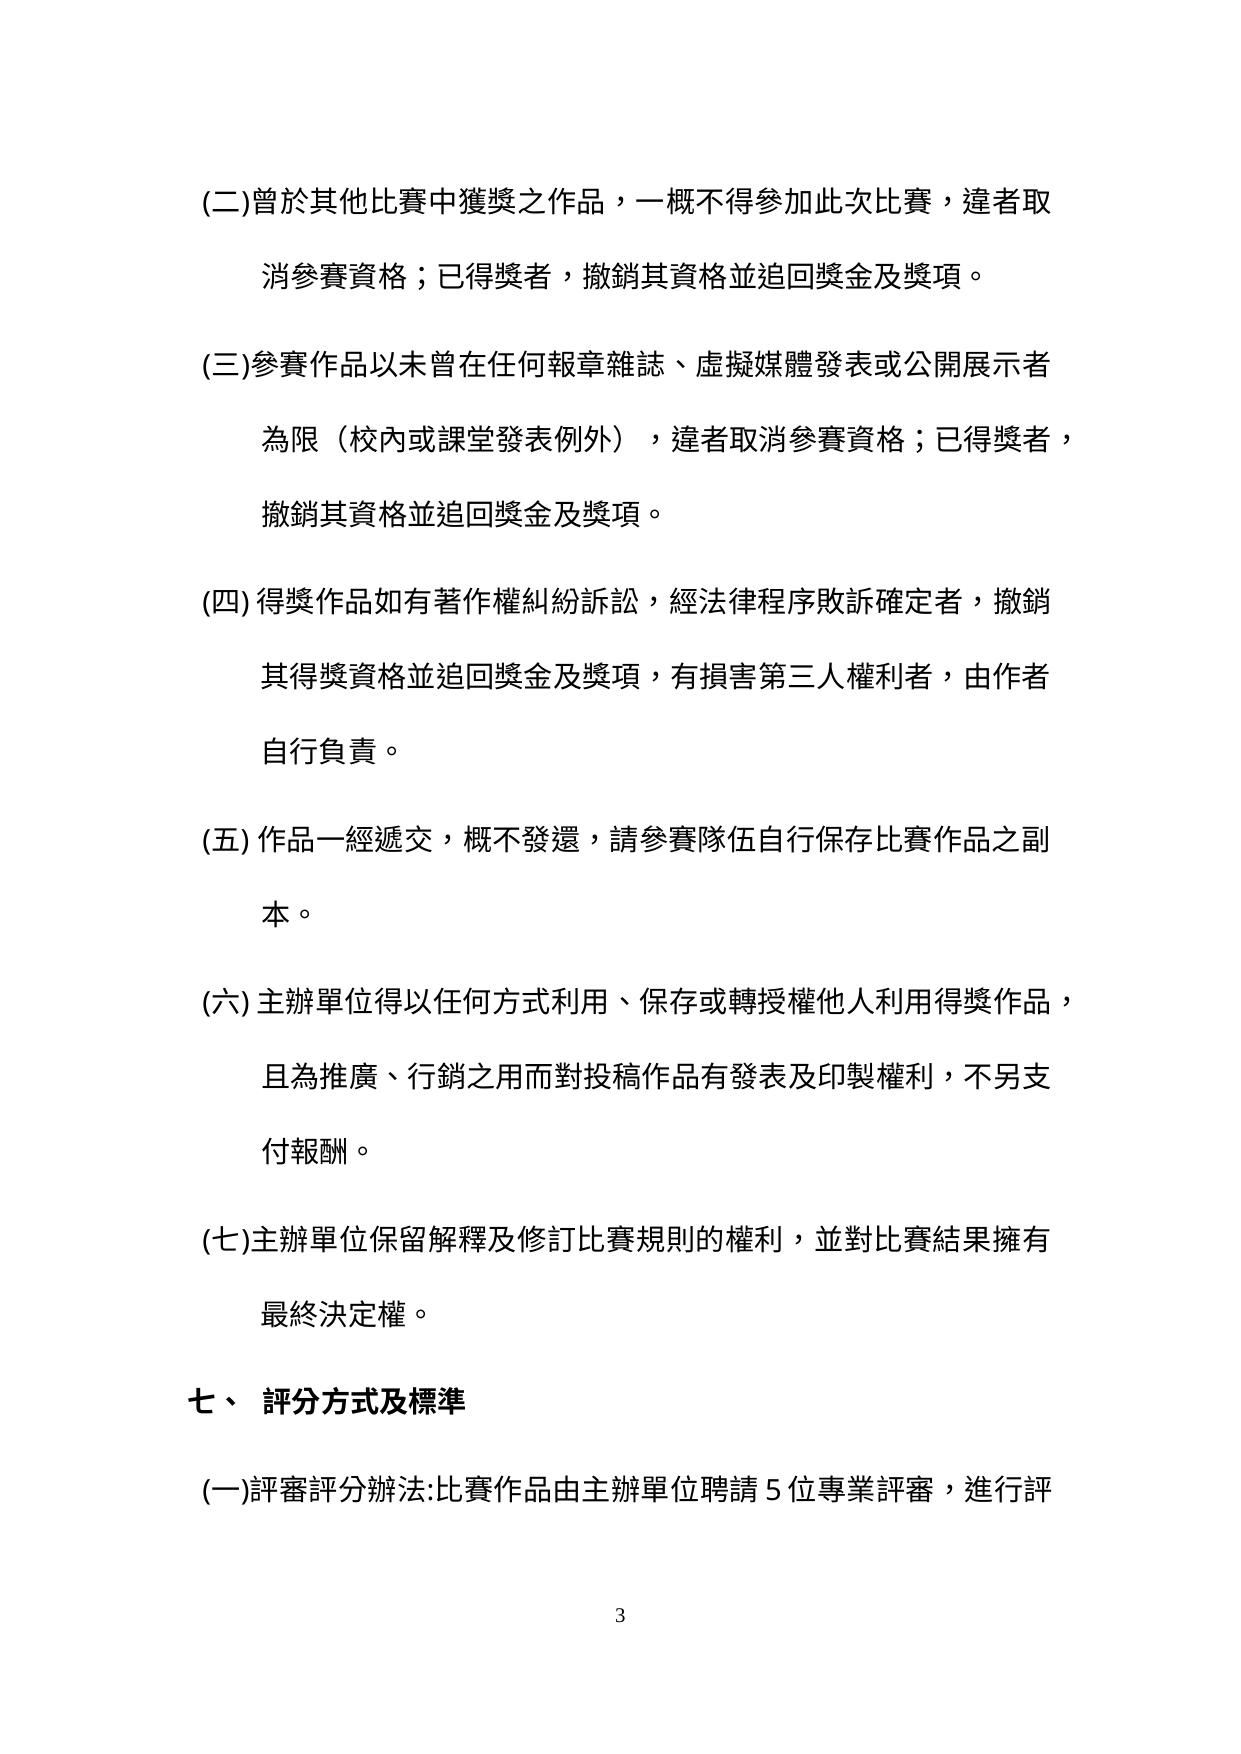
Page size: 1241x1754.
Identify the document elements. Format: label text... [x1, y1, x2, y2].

text (七)主辦單位保留解釋及修訂比賽規則的權利，並對比賽結果擁有最終決定權。 [202, 1200, 1053, 1350]
text (三)參賽作品以未曾在任何報章雜誌、虛擬媒體發表或公開展示者為限（校內或課堂發表例外），違者取消參賽資格；已得獎者，撤銷其資格並追回獎金及獎項。 [202, 325, 1053, 550]
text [202, 1450, 1053, 1525]
text (四) 得獎作品如有著作權糾紛訴訟，經法律程序敗訴確定者，撤銷其得獎資格並追回獎金及獎項，有損害第三人權利者，由作者自行負責。 [202, 563, 1053, 788]
list 評分方式及標準 [187, 1363, 1053, 1438]
text (二)曾於其他比賽中獲獎之作品，一概不得參加此次比賽，違者取消參賽資格；已得獎者，撤銷其資格並追回獎金及獎項。 [202, 163, 1053, 313]
text (五) 作品一經遞交，概不發還，請參賽隊伍自行保存比賽作品之副本。 [202, 800, 1053, 950]
text (六) 主辦單位得以任何方式利用、保存或轉授權他人利用得獎作品，且為推廣、行銷之用而對投稿作品有發表及印製權利，不另支付報酬。 [202, 963, 1053, 1188]
